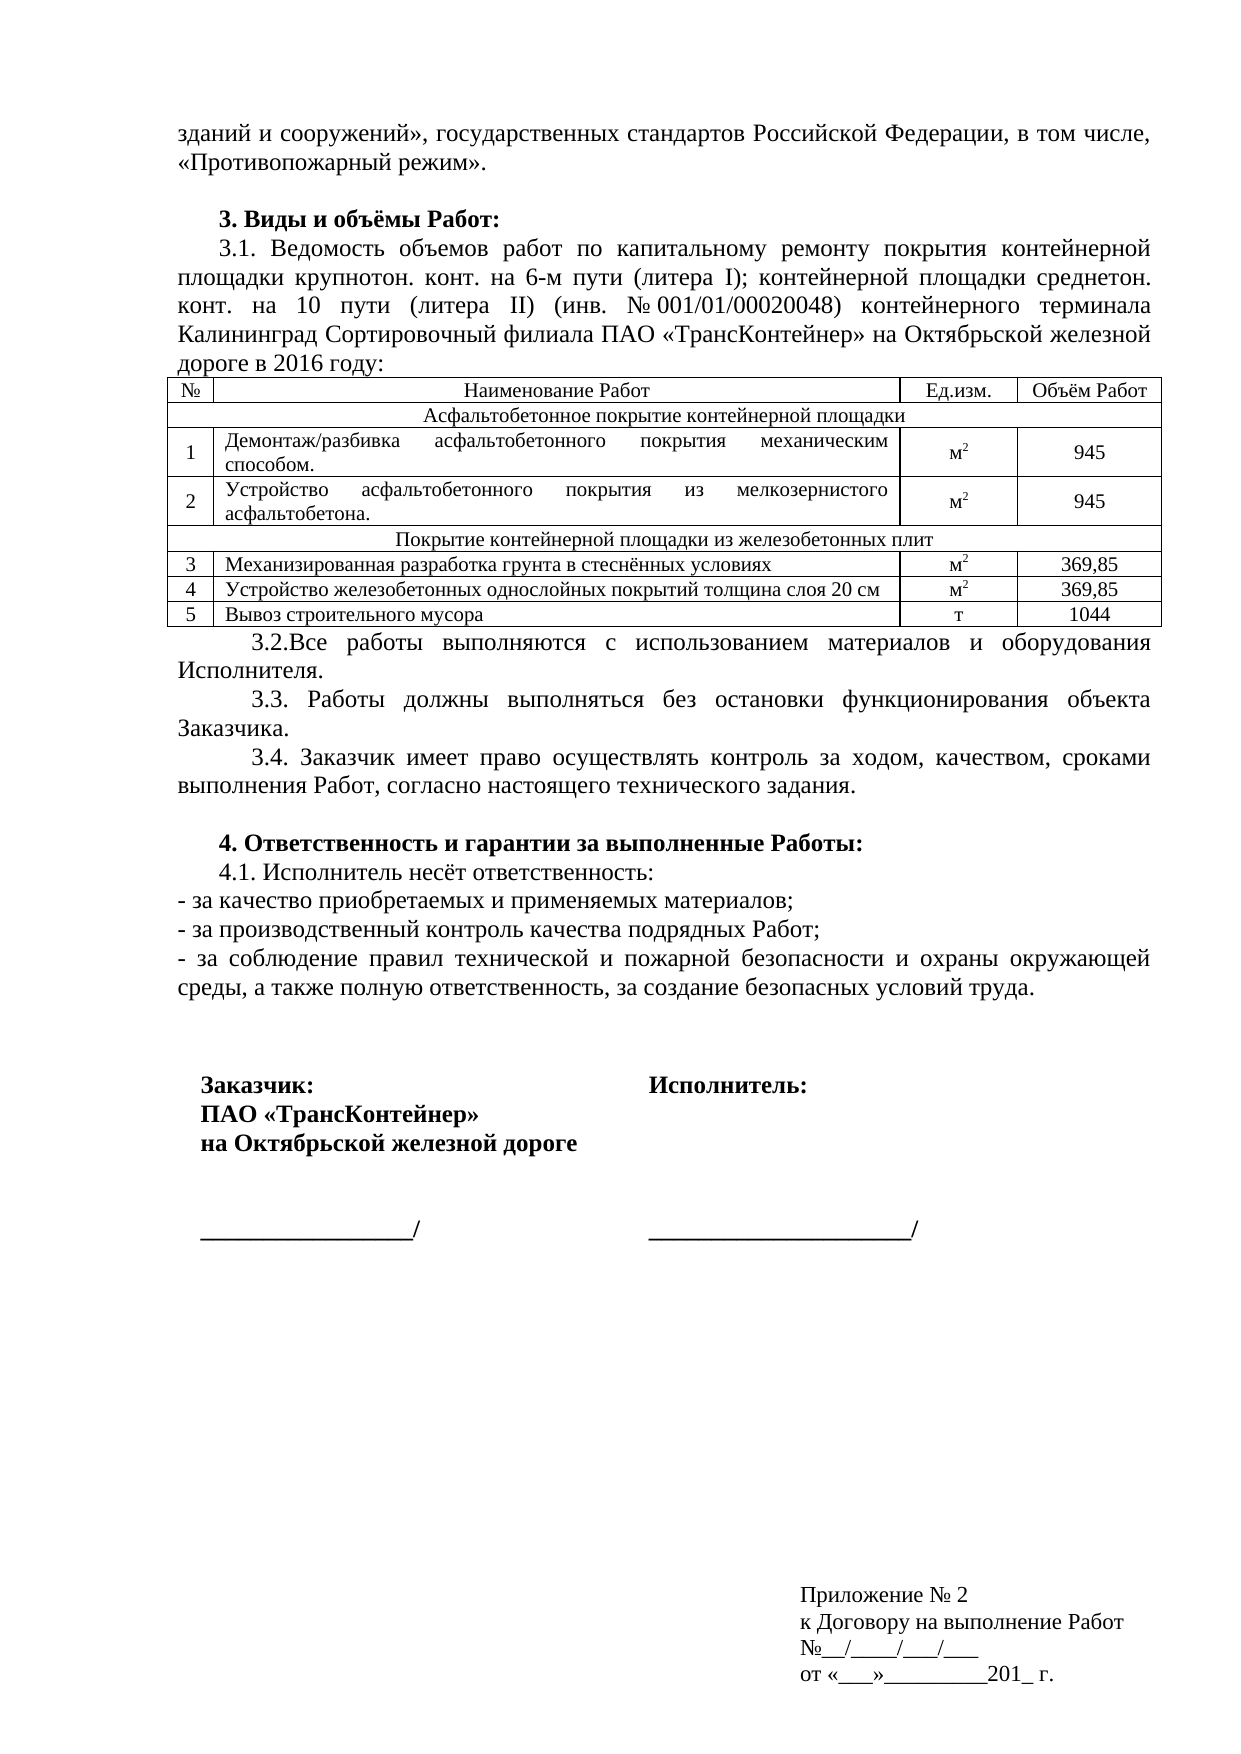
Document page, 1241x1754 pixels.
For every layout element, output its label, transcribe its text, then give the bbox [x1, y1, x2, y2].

table_cell м2 [901, 428, 1017, 476]
table_cell 4 [168, 577, 213, 601]
table_cell Устройство железобетонных однослойных покрытий толщина слоя 20 см [214, 577, 899, 601]
table_cell 2 [168, 477, 213, 525]
table_cell м2 [901, 552, 1017, 576]
table_cell 945 [1018, 477, 1161, 525]
text 3. Виды и объёмы Работ: [177, 204, 1152, 233]
table_header Ед.изм. [901, 378, 1017, 402]
table_cell м2 [901, 477, 1017, 525]
table_cell Асфальтобетонное покрытие контейнерной площадки [168, 403, 1161, 427]
table_cell 369,85 [1018, 577, 1161, 601]
table_header Заказчик: ПАО «ТрансКонтейнер» на Октябрьской железной дороге _________________/ [189, 1071, 637, 1243]
table_cell Демонтаж/разбивка асфальтобетонного покрытия механическим способом. [214, 428, 899, 476]
table_cell 5 [168, 602, 213, 626]
text 3.2.Все работы выполняются с использованием материалов и оборудования Исполнителя. [177, 627, 1152, 684]
table_cell т [901, 602, 1017, 626]
table_cell Механизированная разработка грунта в стеснённых условиях [214, 552, 899, 576]
table_header Объём Работ [1018, 378, 1161, 402]
text - за производственный контроль качества подрядных Работ; [177, 914, 1152, 943]
text - за качество приобретаемых и применяемых материалов; [177, 886, 1152, 914]
table_header № [168, 378, 213, 402]
text 4.1. Исполнитель несёт ответственность: [177, 857, 1152, 886]
table_header Наименование Работ [214, 378, 899, 402]
text 4. Ответственность и гарантии за выполненные Работы: [177, 828, 1152, 857]
table_cell 1 [168, 428, 213, 476]
table_cell 1044 [1018, 602, 1161, 626]
text - за соблюдение правил технической и пожарной безопасности и охраны окружающей среды, а также полную ответственность, за создание безопасных условий труда. [177, 943, 1152, 1001]
text 3.1. Ведомость объемов работ по капитальному ремонту покрытия контейнерной площадки крупнотон. конт. на 6-м пути (литера I); контейнерной площадки среднетон. конт. на 10 пути (литера II) (инв. № 001/01/00020048) контейнерного терминала Калининград Сортировочный филиала ПАО «ТрансКонтейнер» на Октябрьской железной дороге в 2016 году: [177, 233, 1152, 377]
table_cell Устройство асфальтобетонного покрытия из мелкозернистого асфальтобетона. [214, 477, 899, 525]
table_header Исполнитель: _____________________/ [637, 1071, 1083, 1243]
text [177, 118, 1152, 176]
text 3.3. Работы должны выполняться без остановки функционирования объекта Заказчика. [177, 684, 1152, 742]
table_cell 369,85 [1018, 552, 1161, 576]
table_cell 3 [168, 552, 213, 576]
table_cell Покрытие контейнерной площадки из железобетонных плит [168, 526, 1161, 551]
table_cell Вывоз строительного мусора [214, 602, 899, 626]
table_cell м2 [901, 577, 1017, 601]
table_cell 945 [1018, 428, 1161, 476]
text 3.4. Заказчик имеет право осуществлять контроль за ходом, качеством, сроками выполнения Работ, согласно настоящего технического задания. [177, 742, 1152, 799]
